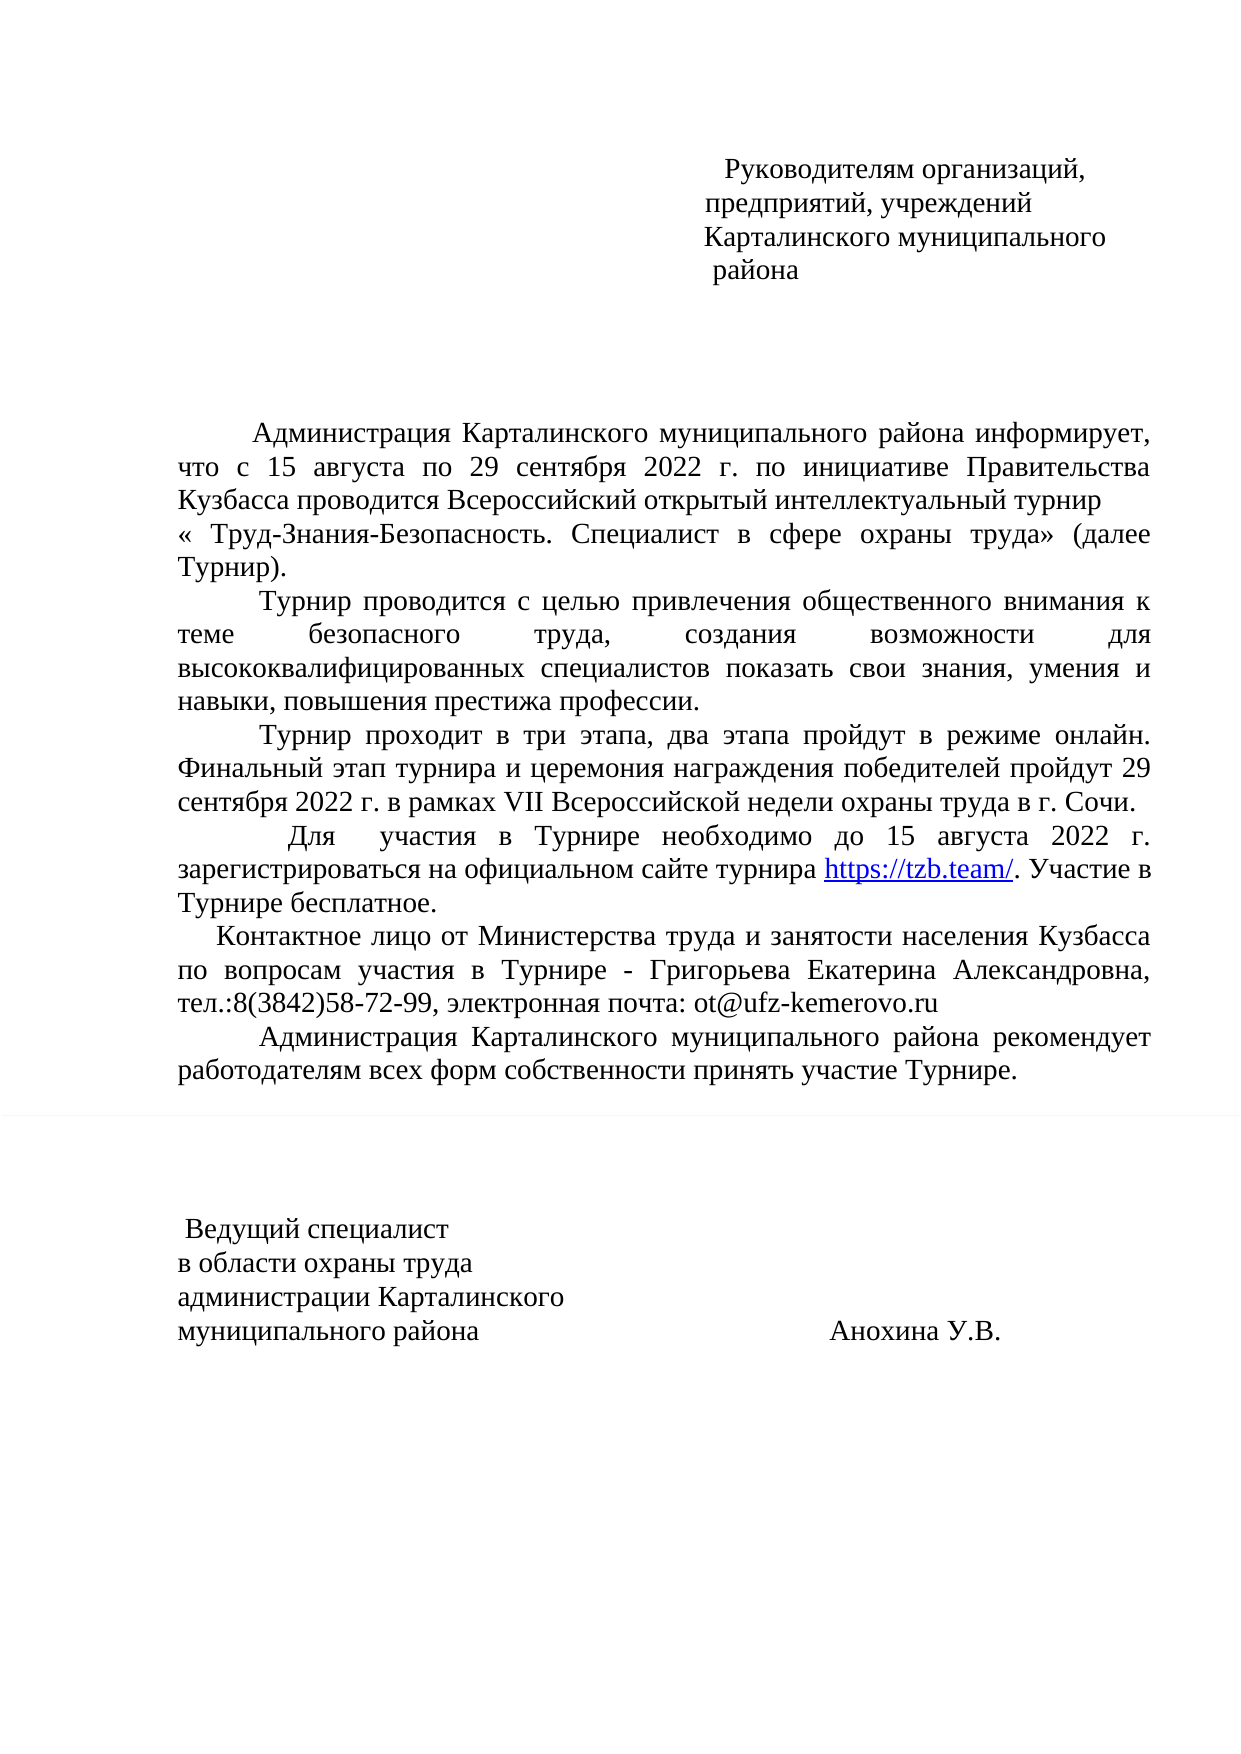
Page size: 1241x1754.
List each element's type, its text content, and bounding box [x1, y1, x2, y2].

text района [177, 252, 1152, 286]
text « Труд-Знания-Безопасность. Специалист в сфере охраны труда» (далее Турнир). [177, 516, 1152, 583]
text Турнир проводится с целью привлечения общественного внимания к теме безопасного труда, создания возможности для высококвалифицированных специалистов показать свои знания, умения и навыки, повышения престижа профессии. [177, 583, 1152, 717]
text в области охраны труда [177, 1244, 1152, 1278]
text Для участия в Турнире необходимо до 15 августа 2022 г. зарегистрироваться на официальном сайте турнира https://tzb.team/. Участие в Турнире бесплатное. [177, 818, 1152, 918]
text Контактное лицо от Министерства труда и занятости населения Кузбасса по вопросам участия в Турнире - Григорьева Екатерина Александровна, тел.:8(3842)58-72-99, электронная почта: ot@ufz-kemerovo.ru [177, 918, 1152, 1019]
text Карталинского муниципального [177, 219, 1152, 252]
text муниципального района Анохина У.В. [177, 1312, 1152, 1346]
text Турнир проходит в три этапа, два этапа пройдут в режиме онлайн. Финальный этап турнира и церемония награждения победителей пройдут 29 сентября 2022 г. в рамках VII Всероссийской недели охраны труда в г. Сочи. [177, 717, 1152, 818]
text Ведущий специалист [177, 1211, 1152, 1244]
text Администрация Карталинского муниципального района рекомендует работодателям всех форм собственности принять участие Турнире. [177, 1019, 1152, 1086]
text администрации Карталинского [177, 1278, 1152, 1312]
text Администрация Карталинского муниципального района информирует, что с 15 августа по 29 сентября 2022 г. по инициативе Правительства Кузбасса проводится Всероссийский открытый интеллектуальный турнир [177, 415, 1152, 516]
text предприятий, учреждений [177, 185, 1152, 219]
text Руководителям организаций, [177, 152, 1152, 185]
